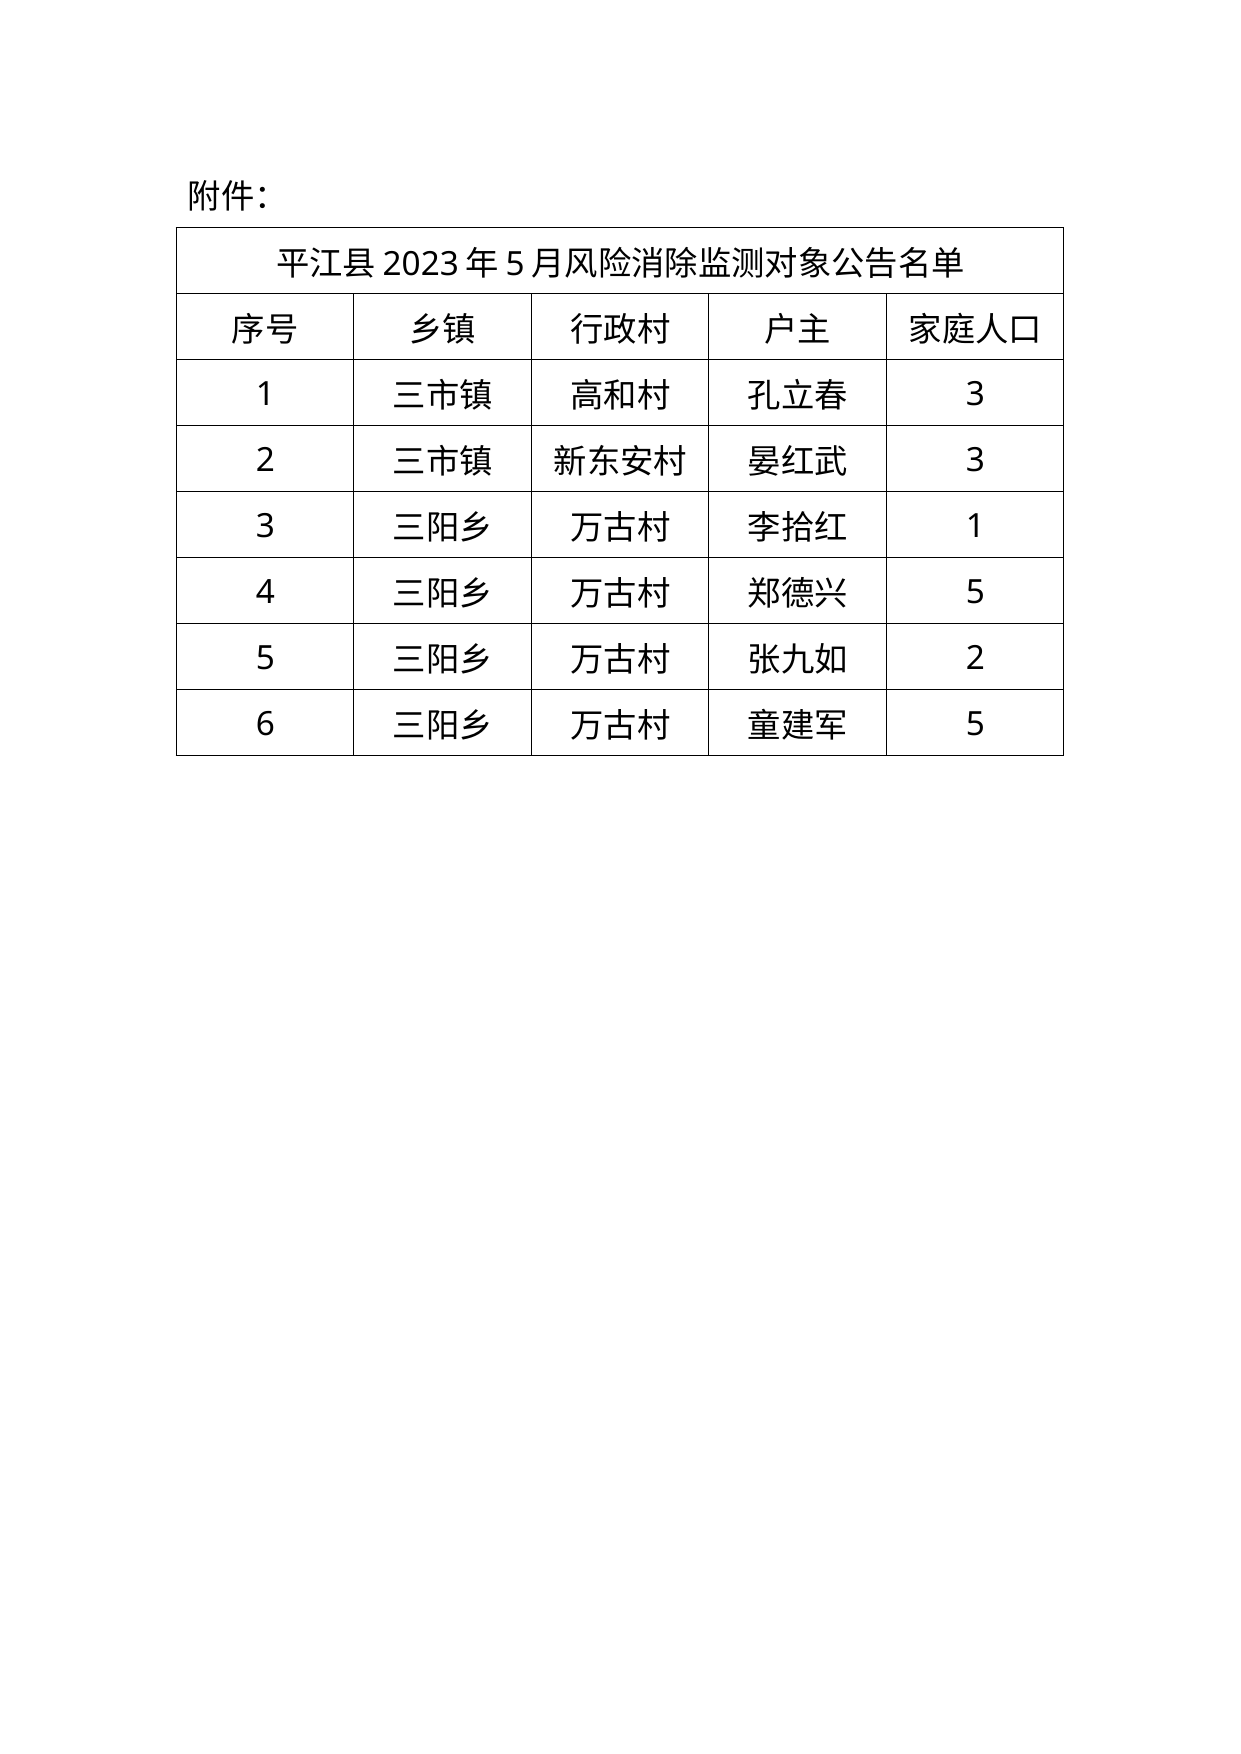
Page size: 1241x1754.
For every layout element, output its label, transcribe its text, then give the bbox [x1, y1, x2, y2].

table_cell 新东安村 [532, 426, 708, 491]
table_cell 三阳乡 [354, 492, 531, 557]
table_cell 李拾红 [709, 492, 886, 557]
table_cell 5 [887, 690, 1063, 755]
table_cell 万古村 [532, 492, 708, 557]
table_cell 万古村 [532, 690, 708, 755]
table_header 平江县2023年5月风险消除监测对象公告名单 [177, 228, 1063, 293]
table_cell 2 [177, 426, 353, 491]
table_cell 行政村 [532, 294, 708, 359]
table_cell 3 [887, 360, 1063, 425]
table_cell 孔立春 [709, 360, 886, 425]
table_cell 三市镇 [354, 360, 531, 425]
table_cell 4 [177, 558, 353, 623]
table_cell 3 [887, 426, 1063, 491]
table_cell 户主 [709, 294, 886, 359]
table_cell 3 [177, 492, 353, 557]
text 附件： [187, 162, 1053, 227]
table_cell 5 [887, 558, 1063, 623]
table_cell 三阳乡 [354, 690, 531, 755]
table_cell 6 [177, 690, 353, 755]
table_cell 乡镇 [354, 294, 531, 359]
table_cell 5 [177, 624, 353, 689]
table_cell 三阳乡 [354, 558, 531, 623]
table_cell 童建军 [709, 690, 886, 755]
table_cell 序号 [177, 294, 353, 359]
table_cell 家庭人口 [887, 294, 1063, 359]
table_cell 1 [887, 492, 1063, 557]
table_cell 万古村 [532, 624, 708, 689]
table_cell 郑德兴 [709, 558, 886, 623]
table_cell 1 [177, 360, 353, 425]
table_cell 三市镇 [354, 426, 531, 491]
table_cell 晏红武 [709, 426, 886, 491]
table_cell 三阳乡 [354, 624, 531, 689]
table_cell 2 [887, 624, 1063, 689]
table_cell 张九如 [709, 624, 886, 689]
table_cell 万古村 [532, 558, 708, 623]
table_cell 高和村 [532, 360, 708, 425]
